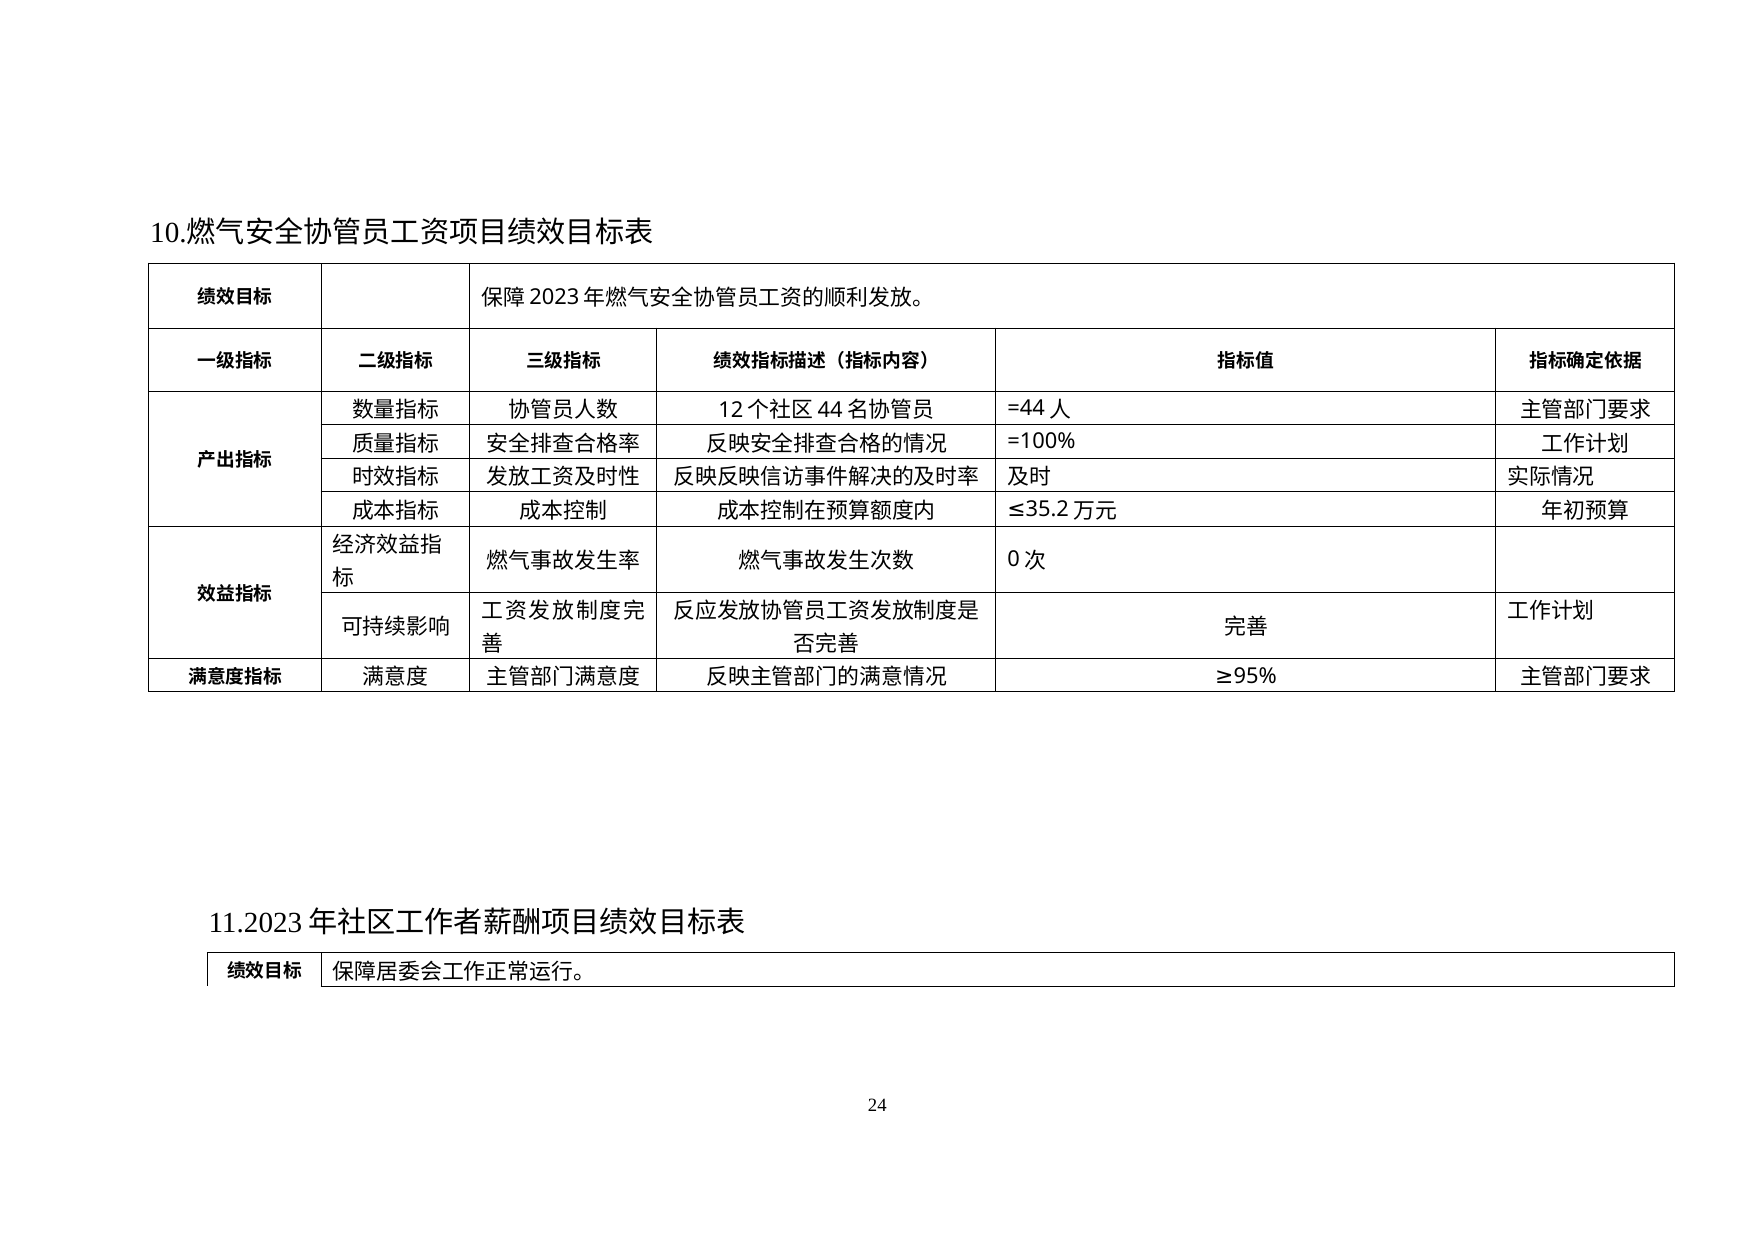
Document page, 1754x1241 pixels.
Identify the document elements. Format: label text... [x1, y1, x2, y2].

table_cell 一级指标 [149, 329, 321, 391]
table_cell 经济效益指标 [322, 527, 469, 592]
table_cell 及时 [996, 459, 1495, 491]
table_cell 数量指标 [322, 392, 469, 424]
table_cell 反应发放协管员工资发放制度是否完善 [657, 593, 995, 658]
table_cell 协管员人数 [470, 392, 656, 424]
table_cell 燃气事故发生次数 [657, 527, 995, 592]
table_cell 工资发放制度完善 [470, 593, 656, 658]
table_cell 12个社区44名协管员 [657, 392, 995, 424]
table_cell 实际情况 [1496, 459, 1674, 491]
table_cell 质量指标 [322, 425, 469, 458]
table_cell 产出指标 [149, 392, 321, 526]
table_header 保障2023年燃气安全协管员工资的顺利发放。 [470, 264, 1674, 328]
table_cell 成本指标 [322, 492, 469, 526]
table_cell 满意度指标 [149, 659, 321, 691]
table_cell 成本控制在预算额度内 [657, 492, 995, 526]
table_cell [1496, 527, 1674, 592]
table_cell 工作计划 [1496, 593, 1674, 658]
table_header [322, 264, 469, 328]
table_cell 工作计划 [1496, 425, 1674, 458]
table_cell 年初预算 [1496, 492, 1674, 526]
table_cell 发放工资及时性 [470, 459, 656, 491]
table_cell 反映主管部门的满意情况 [657, 659, 995, 691]
table_cell 安全排查合格率 [470, 425, 656, 458]
table_cell 成本控制 [470, 492, 656, 526]
table_cell 主管部门满意度 [470, 659, 656, 691]
table_cell 指标确定依据 [1496, 329, 1674, 391]
table_cell 燃气事故发生率 [470, 527, 656, 592]
table_cell 绩效指标描述（指标内容） [657, 329, 995, 391]
table_header 绩效目标 [208, 953, 321, 986]
table_cell 反映安全排查合格的情况 [657, 425, 995, 458]
table_cell 时效指标 [322, 459, 469, 491]
table_cell ≤35.2万元 [996, 492, 1495, 526]
list 11.2023年社区工作者薪酬项目绩效目标表 [150, 887, 1604, 952]
table_cell 指标值 [996, 329, 1495, 391]
table_cell 三级指标 [470, 329, 656, 391]
table_cell =44人 [996, 392, 1495, 424]
table_cell 满意度 [322, 659, 469, 691]
table_cell 效益指标 [149, 527, 321, 658]
table_cell 主管部门要求 [1496, 659, 1674, 691]
table_cell 二级指标 [322, 329, 469, 391]
table_cell =100% [996, 425, 1495, 458]
table_header 绩效目标 [149, 264, 321, 328]
table_cell ≥95% [996, 659, 1495, 691]
table_cell 反映反映信访事件解决的及时率 [657, 459, 995, 491]
list 10.燃气安全协管员工资项目绩效目标表 [150, 198, 1604, 263]
table_cell 可持续影响 [322, 593, 469, 658]
table_cell 0次 [996, 527, 1495, 592]
table_cell 完善 [996, 593, 1495, 658]
table_header 保障居委会工作正常运行。 [322, 953, 1674, 986]
table_cell 主管部门要求 [1496, 392, 1674, 424]
